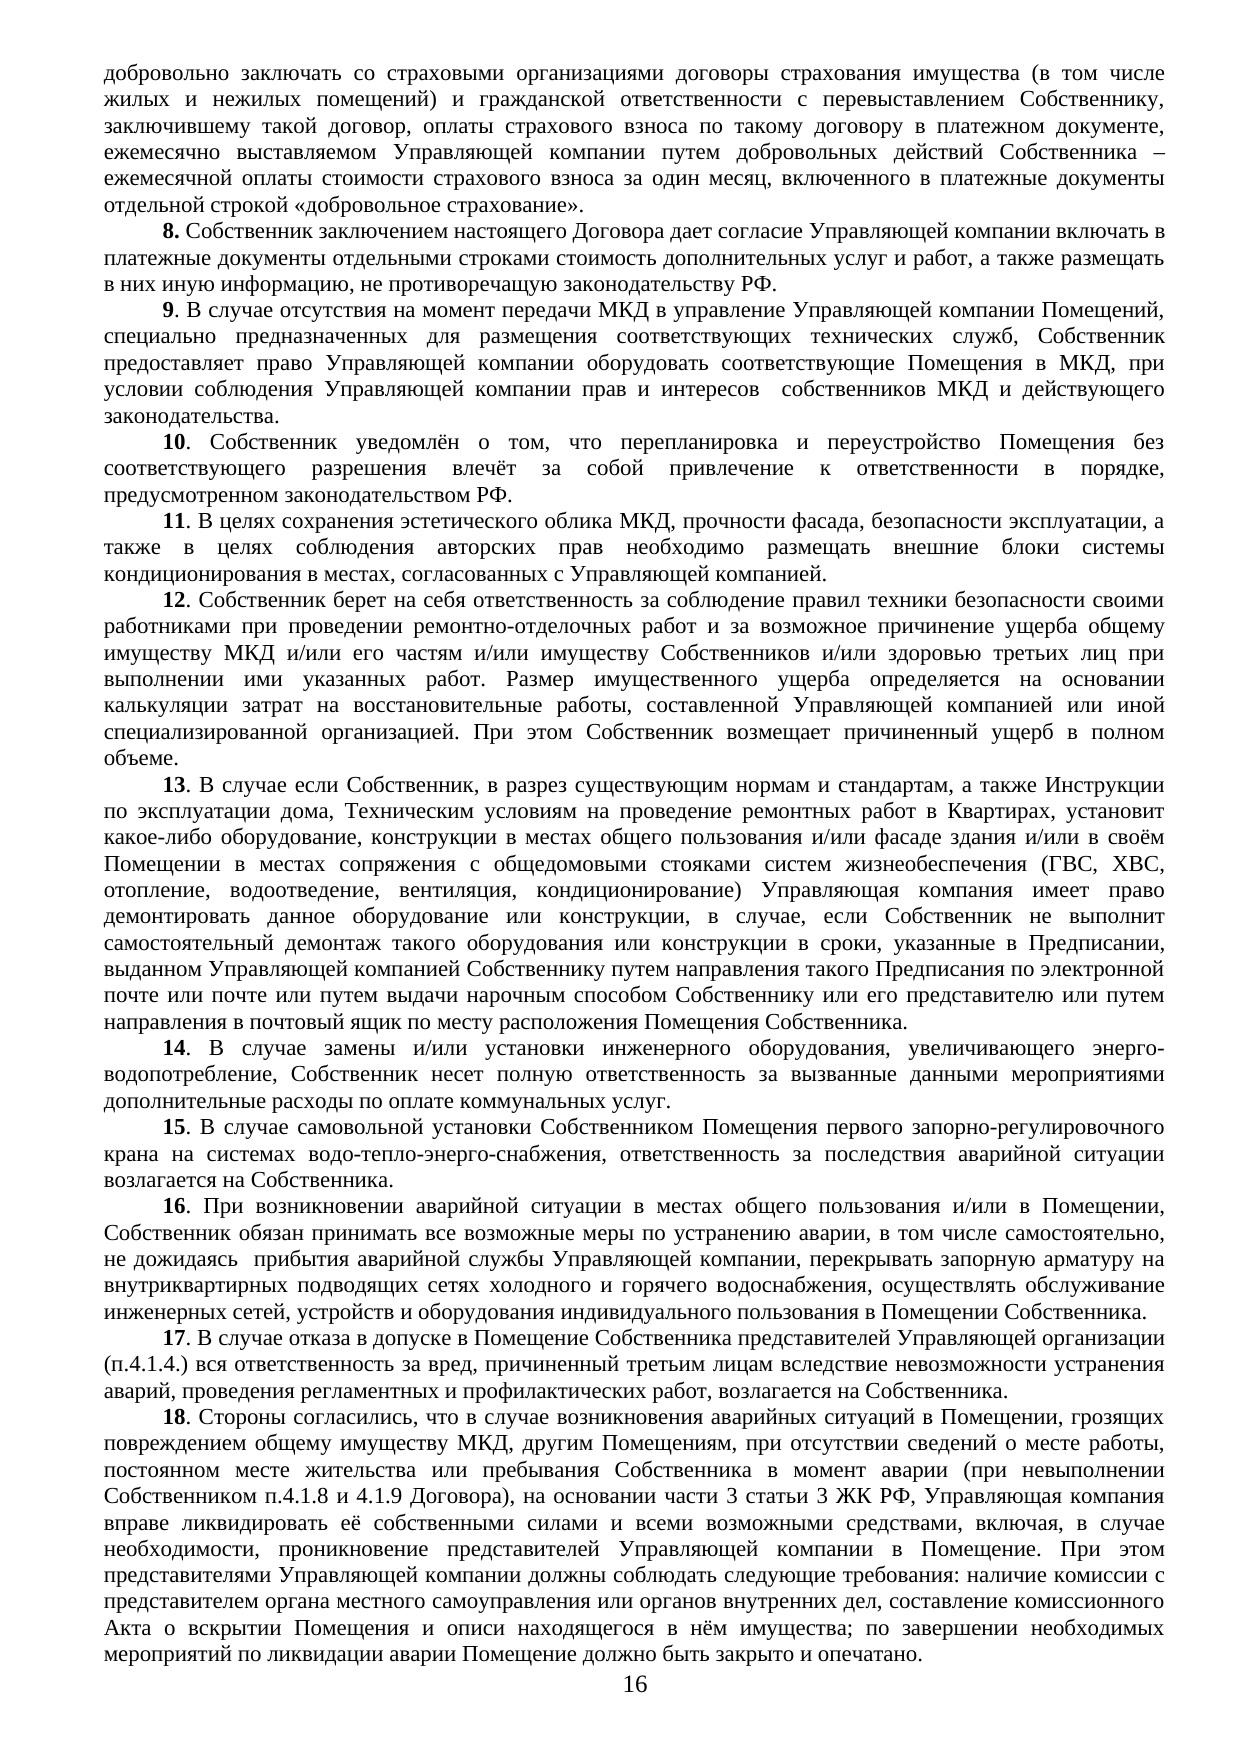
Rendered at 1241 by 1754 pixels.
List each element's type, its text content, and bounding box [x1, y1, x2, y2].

text 13. В случае если Собственник, в разрез существующим нормам и стандартам, а также Инструкции по эксплуатации дома, Техническим условиям на проведение ремонтных работ в Квартирах, установит какое-либо оборудование, конструкции в местах общего пользования и/или фасаде здания и/или в своём Помещении в местах сопряжения с общедомовыми стояками систем жизнеобеспечения (ГВС, ХВС, отопление, водоотведение, вентиляция, кондиционирование) Управляющая компания имеет право демонтировать данное оборудование или конструкции, в случае, если Собственник не выполнит самостоятельный демонтаж такого оборудования или конструкции в сроки, указанные в Предписании, выданном Управляющей компанией Собственнику путем направления такого Предписания по электронной почте или почте или путем выдачи нарочным способом Собственнику или его представителю или путем направления в почтовый ящик по месту расположения Помещения Собственника. [103, 771, 1167, 1034]
text 15. В случае самовольной установки Собственником Помещения первого запорно-регулировочного крана на системах водо-тепло-энерго-снабжения, ответственность за последствия аварийной ситуации возлагается на Собственника. [103, 1113, 1167, 1192]
text 17. В случае отказа в допуске в Помещение Собственника представителей Управляющей организации (п.4.1.4.) вся ответственность за вред, причиненный третьим лицам вследствие невозможности устранения аварий, проведения регламентных и профилактических работ, возлагается на Собственника. [103, 1324, 1167, 1403]
text 8. Собственник заключением настоящего Договора дает согласие Управляющей компании включать в платежные документы отдельными строками стоимость дополнительных услуг и работ, а также размещать в них иную информацию, не противоречащую законодательству РФ. [103, 217, 1167, 296]
text 10. Собственник уведомлён о том, что перепланировка и переустройство Помещения без соответствующего разрешения влечёт за собой привлечение к ответственности в порядке, предусмотренном законодательством РФ. [103, 428, 1167, 507]
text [103, 59, 1167, 217]
text 16. При возникновении аварийной ситуации в местах общего пользования и/или в Помещении, Собственник обязан принимать все возможные меры по устранению аварии, в том числе самостоятельно, не дожидаясь прибытия аварийной службы Управляющей компании, перекрывать запорную арматуру на внутриквартирных подводящих сетях холодного и горячего водоснабжения, осуществлять обслуживание инженерных сетей, устройств и оборудования индивидуального пользования в Помещении Собственника. [103, 1192, 1167, 1324]
text 18. Стороны согласились, что в случае возникновения аварийных ситуаций в Помещении, грозящих повреждением общему имуществу МКД, другим Помещениям, при отсутствии сведений о месте работы, постоянном месте жительства или пребывания Собственника в момент аварии (при невыполнении Собственником п.4.1.8 и 4.1.9 Договора), на основании части 3 статьи 3 ЖК РФ, Управляющая компания вправе ликвидировать её собственными силами и всеми возможными средствами, включая, в случае необходимости, проникновение представителей Управляющей компании в Помещение. При этом представителями Управляющей компании должны соблюдать следующие требования: наличие комиссии с представителем органа местного самоуправления или органов внутренних дел, составление комиссионного Акта о вскрытии Помещения и описи находящегося в нём имущества; по завершении необходимых мероприятий по ликвидации аварии Помещение должно быть закрыто и опечатано. [103, 1403, 1167, 1667]
text 9. В случае отсутствия на момент передачи МКД в управление Управляющей компании Помещений, специально предназначенных для размещения соответствующих технических служб, Собственник предоставляет право Управляющей компании оборудовать соответствующие Помещения в МКД, при условии соблюдения Управляющей компании прав и интересов собственников МКД и действующего законодательства. [103, 296, 1167, 428]
text 12. Собственник берет на себя ответственность за соблюдение правил техники безопасности своими работниками при проведении ремонтно-отделочных работ и за возможное причинение ущерба общему имуществу МКД и/или его частям и/или имуществу Собственников и/или здоровью третьих лиц при выполнении ими указанных работ. Размер имущественного ущерба определяется на основании калькуляции затрат на восстановительные работы, составленной Управляющей компанией или иной специализированной организацией. При этом Собственник возмещает причиненный ущерб в полном объеме. [103, 586, 1167, 771]
text 14. В случае замены и/или установки инженерного оборудования, увеличивающего энерго- водопотребление, Собственник несет полную ответственность за вызванные данными мероприятиями дополнительные расходы по оплате коммунальных услуг. [103, 1034, 1167, 1113]
text 11. В целях сохранения эстетического облика МКД, прочности фасада, безопасности эксплуатации, а также в целях соблюдения авторских прав необходимо размещать внешние блоки системы кондиционирования в местах, согласованных с Управляющей компанией. [103, 507, 1167, 586]
